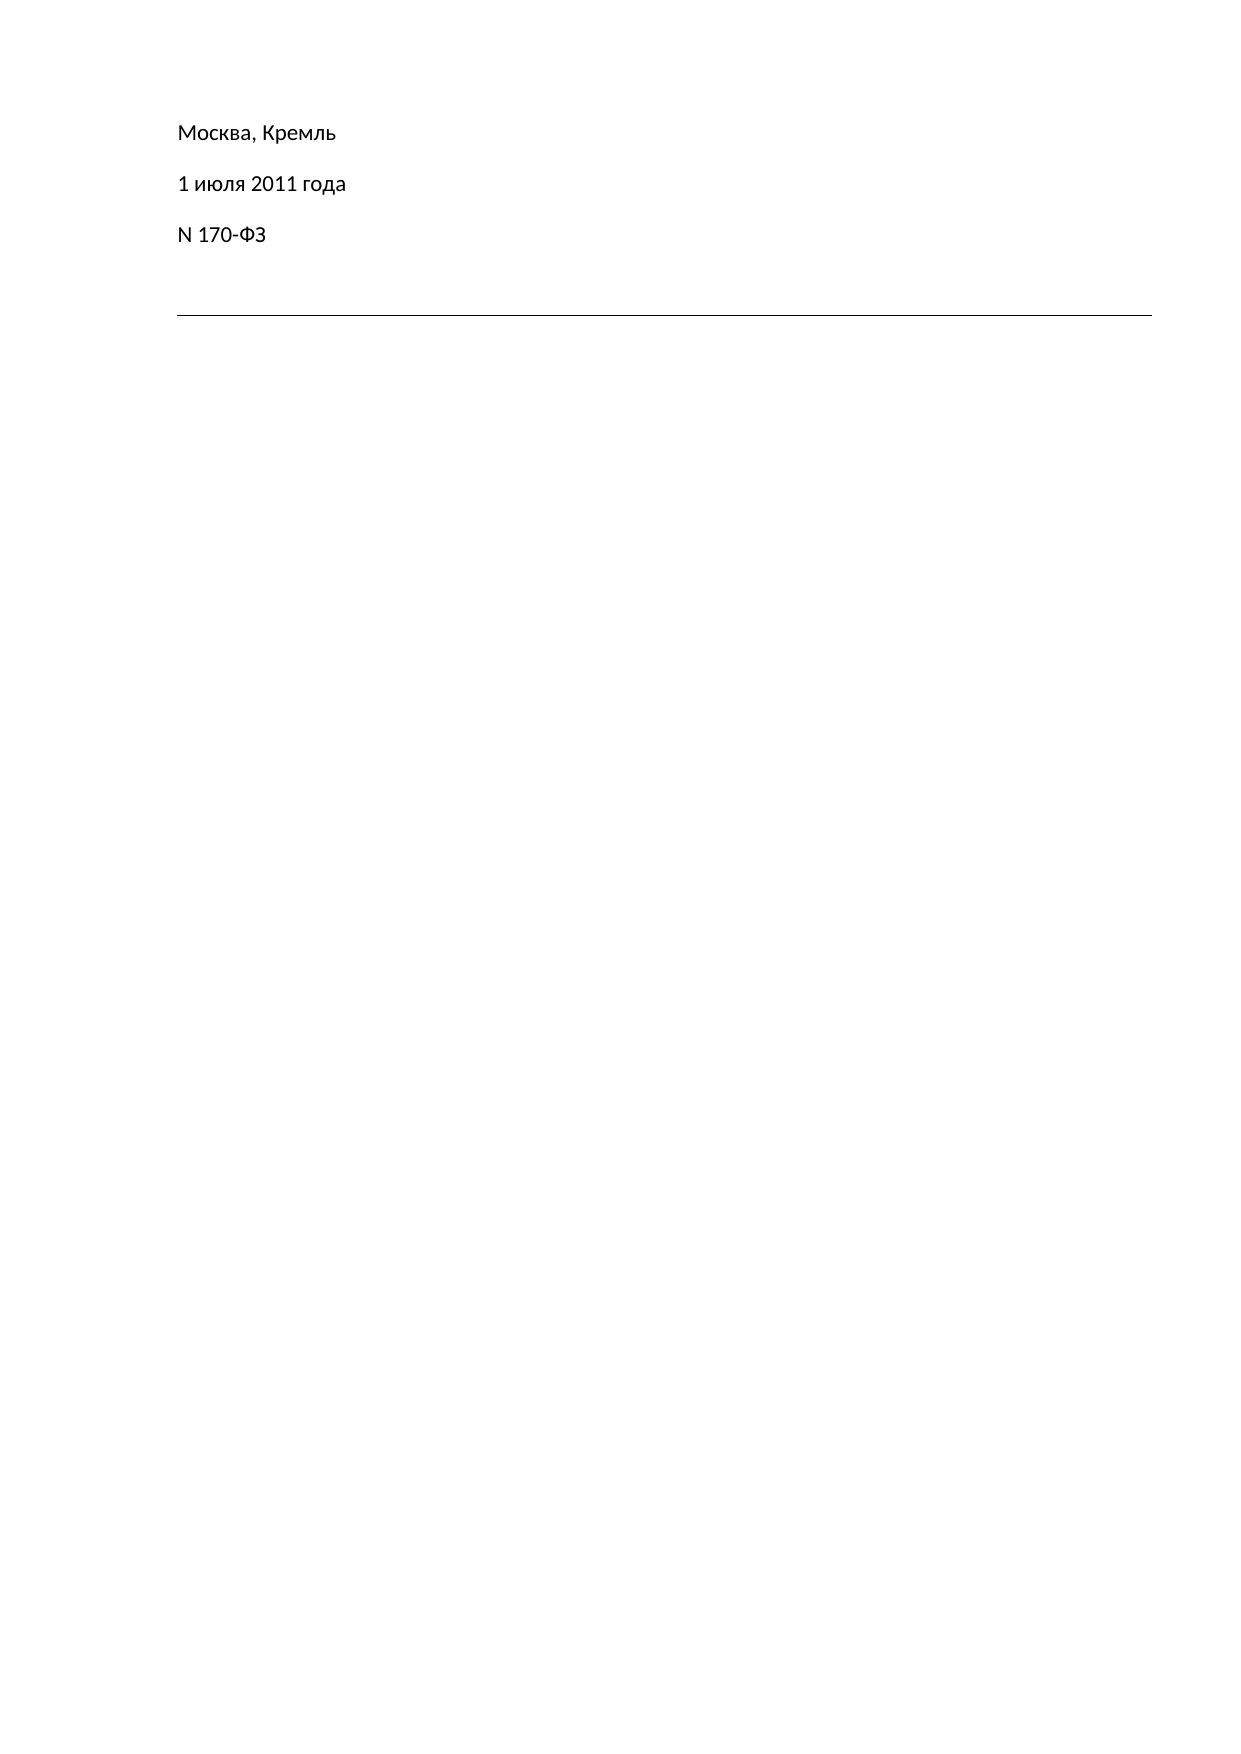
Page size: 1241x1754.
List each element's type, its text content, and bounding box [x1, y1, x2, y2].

text 1 июля 2011 года [177, 169, 1152, 197]
text Москва, Кремль [177, 118, 1152, 146]
text N 170-ФЗ [177, 220, 1152, 248]
